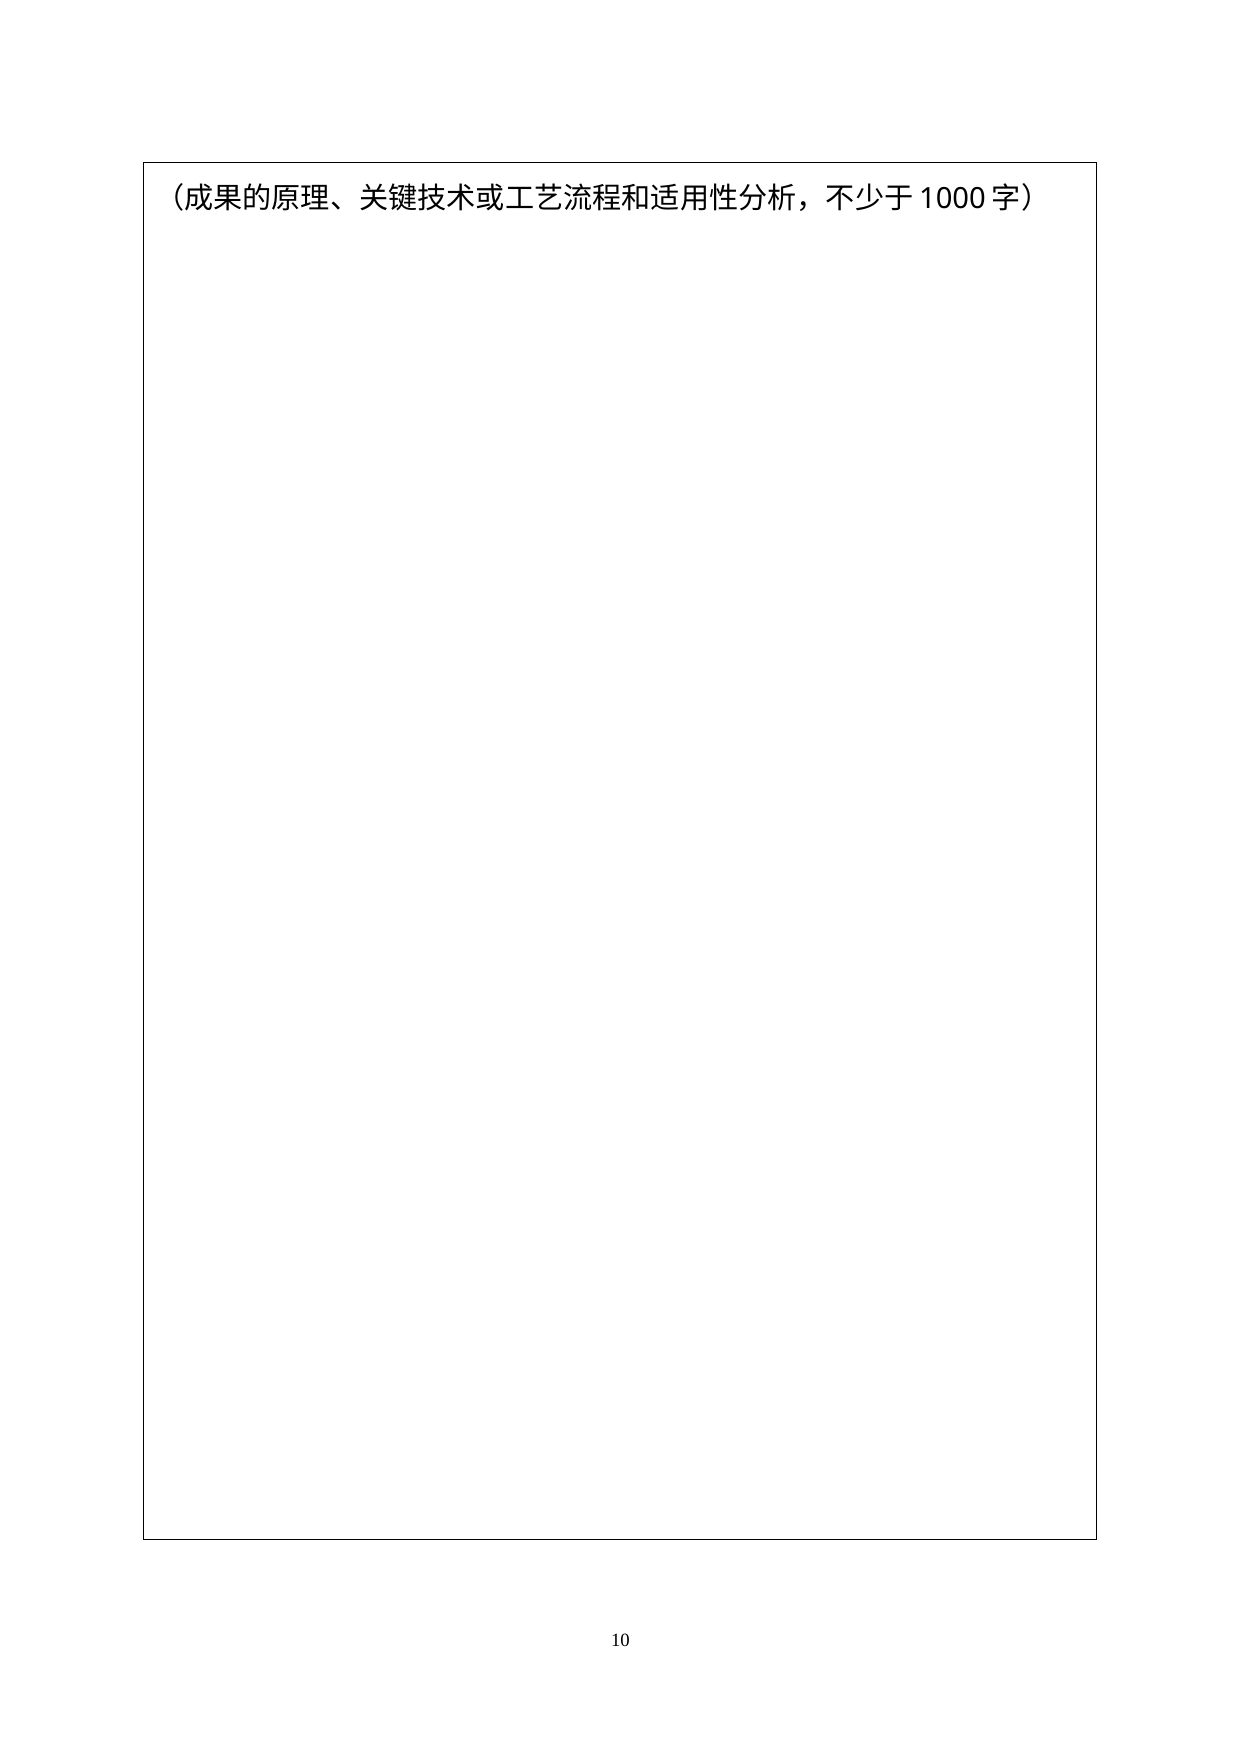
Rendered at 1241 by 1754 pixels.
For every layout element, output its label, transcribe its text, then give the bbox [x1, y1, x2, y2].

table_header （成果的原理、关键技术或工艺流程和适用性分析，不少于1000字） [144, 163, 1096, 1539]
